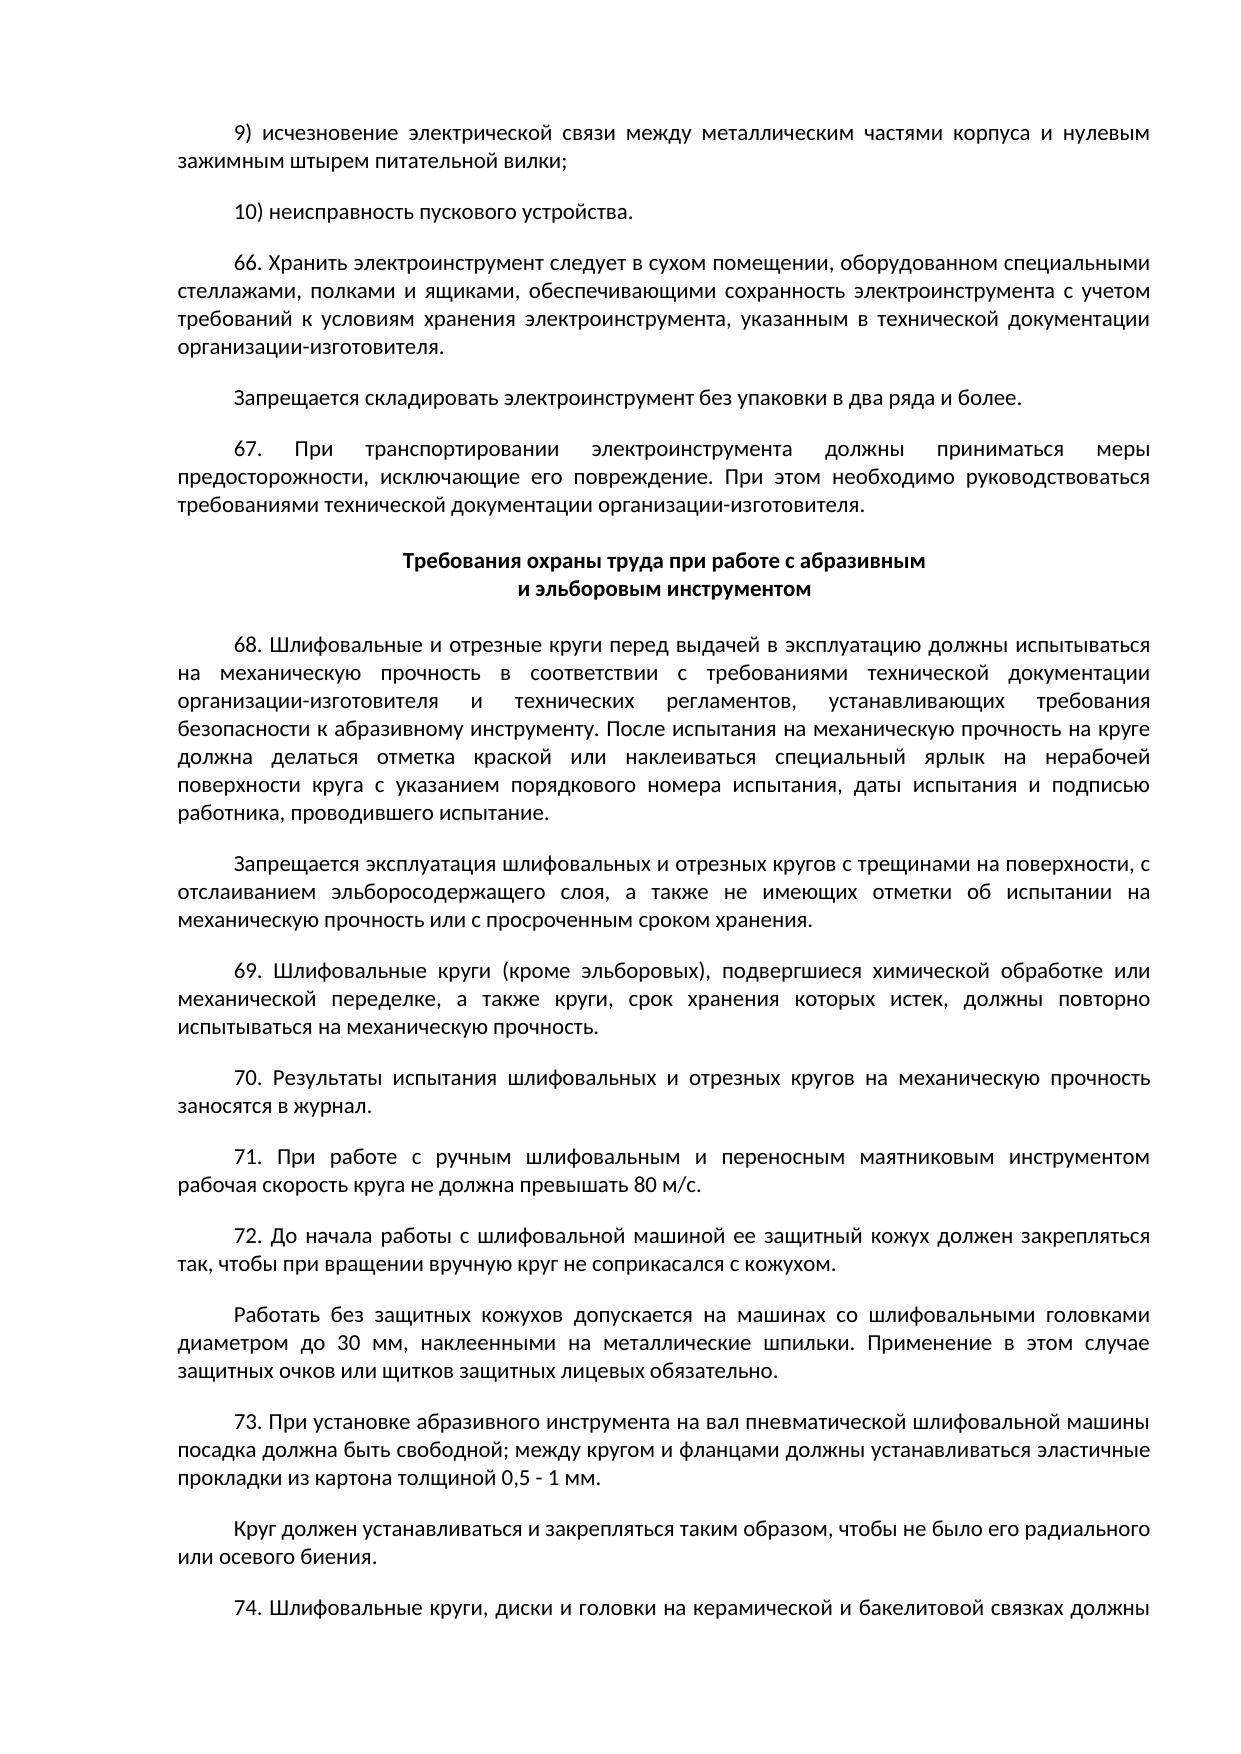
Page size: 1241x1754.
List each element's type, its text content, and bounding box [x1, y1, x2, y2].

text 71. При работе с ручным шлифовальным и переносным маятниковым инструментом рабочая скорость круга не должна превышать 80 м/с. [177, 1142, 1152, 1198]
text Работать без защитных кожухов допускается на машинах со шлифовальными головками диаметром до 30 мм, наклеенными на металлические шпильки. Применение в этом случае защитных очков или щитков защитных лицевых обязательно. [177, 1300, 1152, 1384]
title и эльборовым инструментом [177, 574, 1152, 602]
text 66. Хранить электроинструмент следует в сухом помещении, оборудованном специальными стеллажами, полками и ящиками, обеспечивающими сохранность электроинструмента с учетом требований к условиям хранения электроинструмента, указанным в технической документации организации-изготовителя. [177, 248, 1152, 360]
text 9) исчезновение электрической связи между металлическим частями корпуса и нулевым зажимным штырем питательной вилки; [177, 118, 1152, 174]
text 10) неисправность пускового устройства. [177, 197, 1152, 225]
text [177, 1593, 1152, 1621]
text 69. Шлифовальные круги (кроме эльборовых), подвергшиеся химической обработке или механической переделке, а также круги, срок хранения которых истек, должны повторно испытываться на механическую прочность. [177, 956, 1152, 1040]
text 73. При установке абразивного инструмента на вал пневматической шлифовальной машины посадка должна быть свободной; между кругом и фланцами должны устанавливаться эластичные прокладки из картона толщиной 0,5 - 1 мм. [177, 1407, 1152, 1491]
text Запрещается эксплуатация шлифовальных и отрезных кругов с трещинами на поверхности, с отслаиванием эльборосодержащего слоя, а также не имеющих отметки об испытании на механическую прочность или с просроченным сроком хранения. [177, 849, 1152, 933]
text 67. При транспортировании электроинструмента должны приниматься меры предосторожности, исключающие его повреждение. При этом необходимо руководствоваться требованиями технической документации организации-изготовителя. [177, 434, 1152, 518]
text Запрещается складировать электроинструмент без упаковки в два ряда и более. [177, 383, 1152, 411]
text 68. Шлифовальные и отрезные круги перед выдачей в эксплуатацию должны испытываться на механическую прочность в соответствии с требованиями технической документации организации-изготовителя и технических регламентов, устанавливающих требования безопасности к абразивному инструменту. После испытания на механическую прочность на круге должна делаться отметка краской или наклеиваться специальный ярлык на нерабочей поверхности круга с указанием порядкового номера испытания, даты испытания и подписью работника, проводившего испытание. [177, 630, 1152, 826]
text Круг должен устанавливаться и закрепляться таким образом, чтобы не было его радиального или осевого биения. [177, 1514, 1152, 1570]
text 70. Результаты испытания шлифовальных и отрезных кругов на механическую прочность заносятся в журнал. [177, 1063, 1152, 1119]
text 72. До начала работы с шлифовальной машиной ее защитный кожух должен закрепляться так, чтобы при вращении вручную круг не соприкасался с кожухом. [177, 1221, 1152, 1277]
title Требования охраны труда при работе с абразивным [177, 546, 1152, 574]
